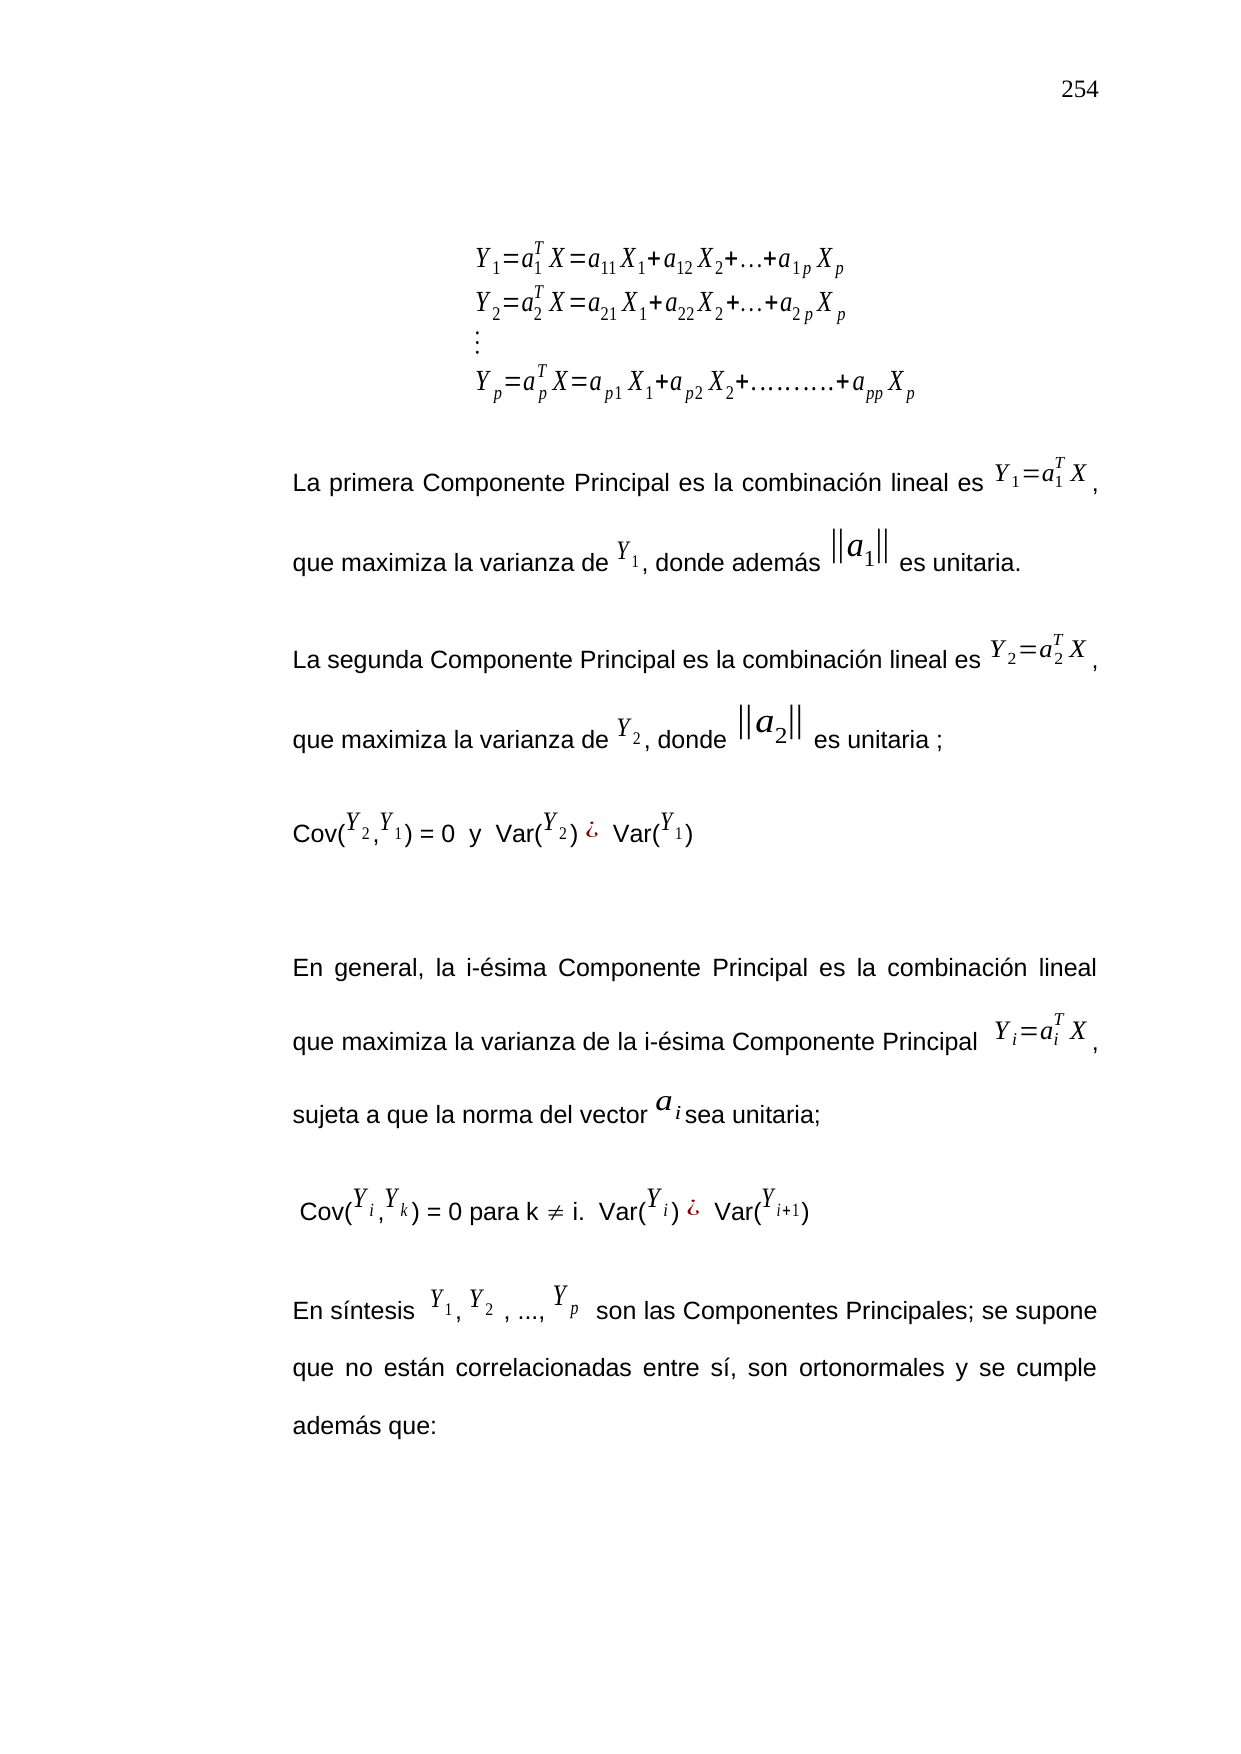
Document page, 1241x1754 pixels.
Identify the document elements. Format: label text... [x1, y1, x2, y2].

text Cov(,) = 0 y Var() Var() [292, 807, 1098, 848]
text La primera Componente Principal es la combinación lineal es , que maximiza la varianza de , donde además es unitaria. [292, 454, 1098, 577]
text Cov(,) = 0 para k i. Var() Var() [292, 1183, 1098, 1226]
text La segunda Componente Principal es la combinación lineal es , que maximiza la varianza de , donde es unitaria ; [292, 631, 1098, 753]
text En general, la i-ésima Componente Principal es la combinación lineal que maximiza la varianza de la i-ésima Componente Principal , sujeta a que la norma del vector sea unitaria; [292, 953, 1098, 1129]
text En síntesis , , ..., son las Componentes Principales; se supone que no están correlacionadas entre sí, son ortonormales y se cumple además que: [292, 1279, 1098, 1439]
